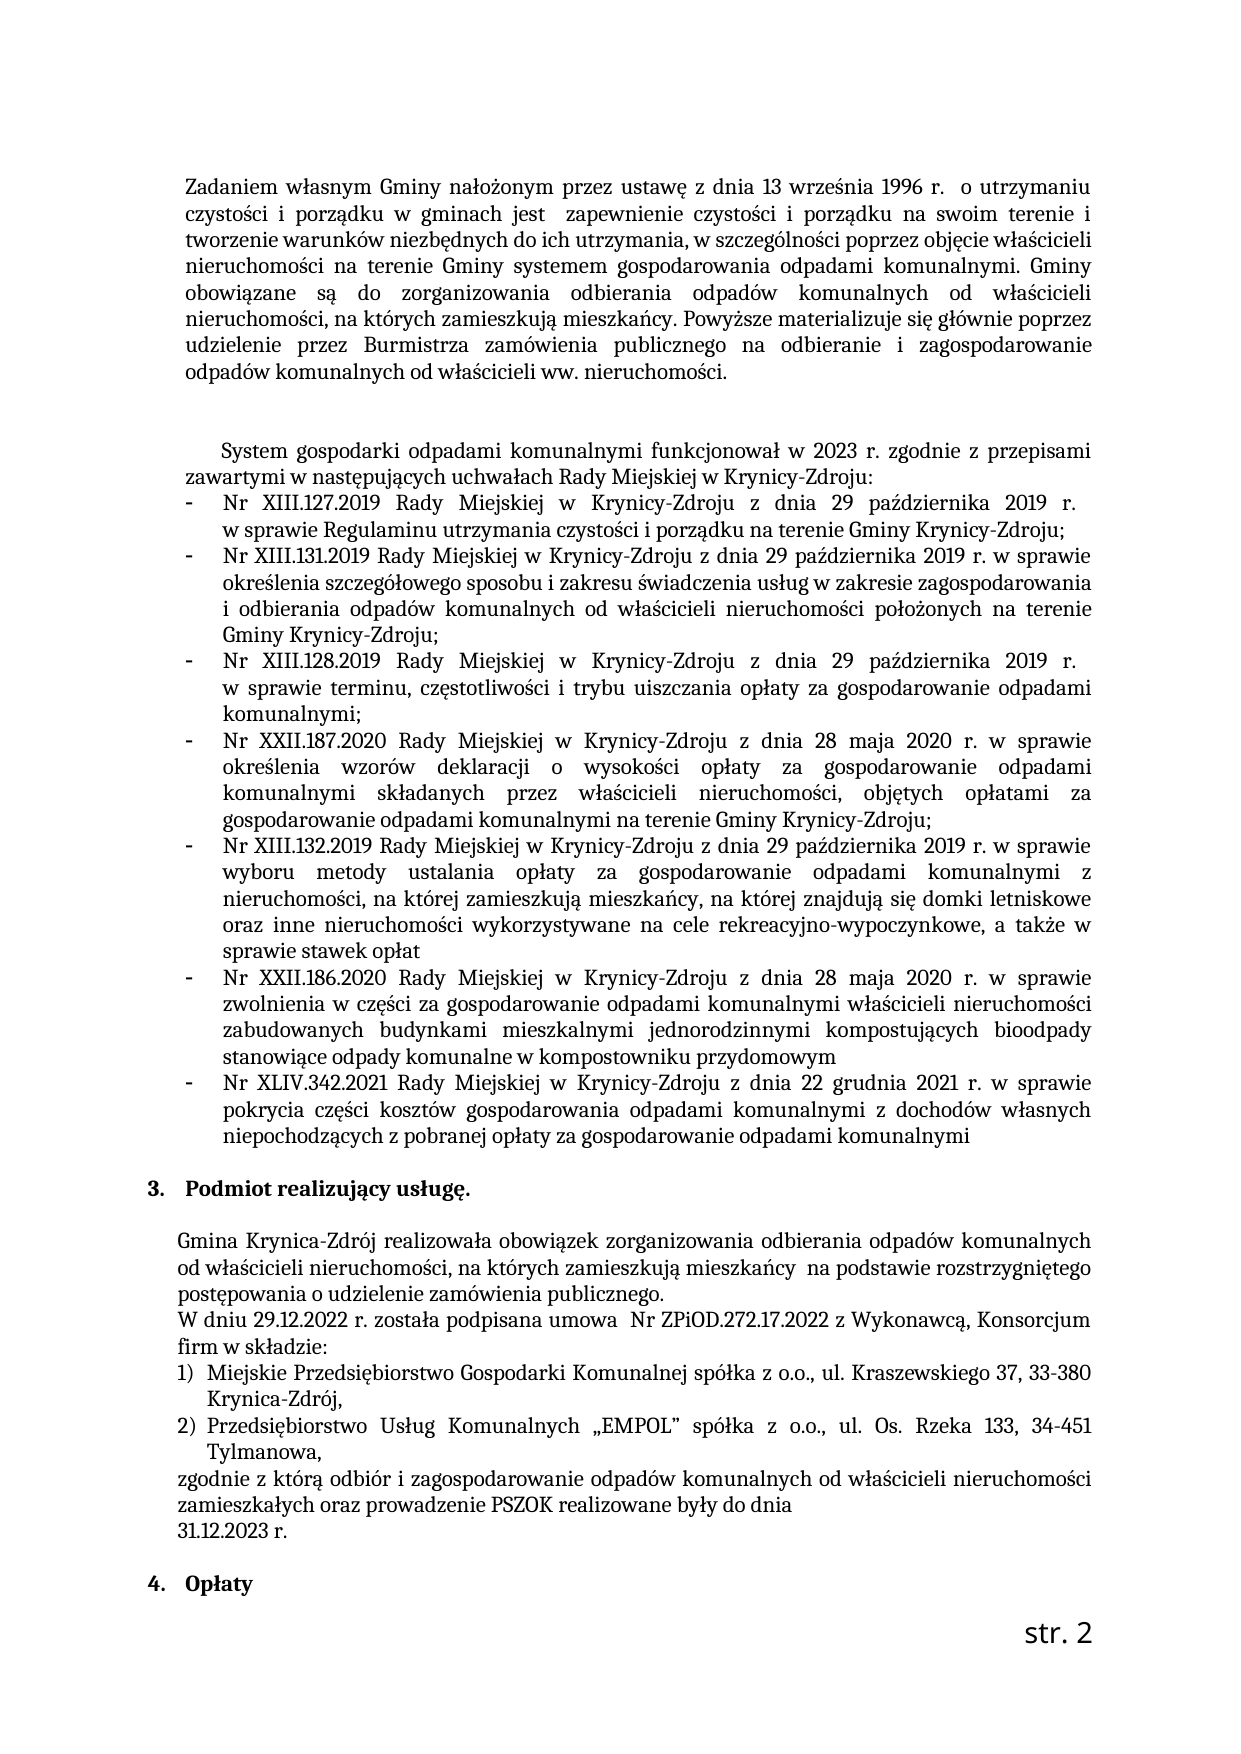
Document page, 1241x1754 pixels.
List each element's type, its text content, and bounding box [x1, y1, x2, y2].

text 31.12.2023 r. [177, 1518, 1093, 1544]
list Nr XIII.131.2019 Rady Miejskiej w Krynicy-Zdroju z dnia 29 października 2019 r. w sprawie określenia szczegółowego sposobu i zakresu świadczenia usług w zakresie zagospodarowania i odbierania odpadów komunalnych od właścicieli nieruchomości położonych na terenie Gminy Krynicy-Zdroju; [185, 543, 1093, 648]
list Miejskie Przedsiębiorstwo Gospodarki Komunalnej spółka z o.o., ul. Kraszewskiego 37, 33-380 Krynica-Zdrój, [177, 1360, 1093, 1413]
list Przedsiębiorstwo Usług Komunalnych „EMPOL” spółka z o.o., ul. Os. Rzeka 133, 34-451 Tylmanowa, [177, 1413, 1093, 1465]
list Opłaty [148, 1571, 1093, 1597]
list Nr XIII.132.2019 Rady Miejskiej w Krynicy-Zdroju z dnia 29 października 2019 r. w sprawie wyboru metody ustalania opłaty za gospodarowanie odpadami komunalnymi z nieruchomości, na której zamieszkują mieszkańcy, na której znajdują się domki letniskowe oraz inne nieruchomości wykorzystywane na cele rekreacyjno-wypoczynkowe, a także w sprawie stawek opłat [185, 833, 1093, 964]
list Nr XXII.187.2020 Rady Miejskiej w Krynicy-Zdroju z dnia 28 maja 2020 r. w sprawie określenia wzorów deklaracji o wysokości opłaty za gospodarowanie odpadami komunalnymi składanych przez właścicieli nieruchomości, objętych opłatami za gospodarowanie odpadami komunalnymi na terenie Gminy Krynicy-Zdroju; [185, 727, 1093, 833]
text zgodnie z którą odbiór i zagospodarowanie odpadów komunalnych od właścicieli nieruchomości zamieszkałych oraz prowadzenie PSZOK realizowane były do dnia [177, 1465, 1093, 1518]
text W dniu 29.12.2022 r. została podpisana umowa Nr ZPiOD.272.17.2022 z Wykonawcą, Konsorcjum firm w składzie: [177, 1307, 1093, 1360]
text System gospodarki odpadami komunalnymi funkcjonował w 2023 r. zgodnie z przepisami zawartymi w następujących uchwałach Rady Miejskiej w Krynicy-Zdroju: [185, 437, 1093, 490]
list Nr XXII.186.2020 Rady Miejskiej w Krynicy-Zdroju z dnia 28 maja 2020 r. w sprawie zwolnienia w części za gospodarowanie odpadami komunalnymi właścicieli nieruchomości zabudowanych budynkami mieszkalnymi jednorodzinnymi kompostujących bioodpady stanowiące odpady komunalne w kompostowniku przydomowym [185, 964, 1093, 1070]
list Nr XIII.128.2019 Rady Miejskiej w Krynicy-Zdroju z dnia 29 października 2019 r. w sprawie terminu, częstotliwości i trybu uiszczania opłaty za gospodarowanie odpadami komunalnymi; [185, 648, 1093, 727]
list Podmiot realizujący usługę. [148, 1175, 1093, 1202]
list Nr XIII.127.2019 Rady Miejskiej w Krynicy-Zdroju z dnia 29 października 2019 r. w sprawie Regulaminu utrzymania czystości i porządku na terenie Gminy Krynicy-Zdroju; [185, 490, 1093, 543]
text Gmina Krynica-Zdrój realizowała obowiązek zorganizowania odbierania odpadów komunalnych od właścicieli nieruchomości, na których zamieszkują mieszkańcy na podstawie rozstrzygniętego postępowania o udzielenie zamówienia publicznego. [177, 1228, 1093, 1307]
list Nr XLIV.342.2021 Rady Miejskiej w Krynicy-Zdroju z dnia 22 grudnia 2021 r. w sprawie pokrycia części kosztów gospodarowania odpadami komunalnymi z dochodów własnych niepochodzących z pobranej opłaty za gospodarowanie odpadami komunalnymi [185, 1070, 1093, 1149]
text Zadaniem własnym Gminy nałożonym przez ustawę z dnia 13 września 1996 r. o utrzymaniu czystości i porządku w gminach jest zapewnienie czystości i porządku na swoim terenie i tworzenie warunków niezbędnych do ich utrzymania, w szczególności poprzez objęcie właścicieli nieruchomości na terenie Gminy systemem gospodarowania odpadami komunalnymi. Gminy obowiązane są do zorganizowania odbierania odpadów komunalnych od właścicieli nieruchomości, na których zamieszkują mieszkańcy. Powyższe materializuje się głównie poprzez udzielenie przez Burmistrza zamówienia publicznego na odbieranie i zagospodarowanie odpadów komunalnych od właścicieli ww. nieruchomości. [185, 174, 1093, 385]
